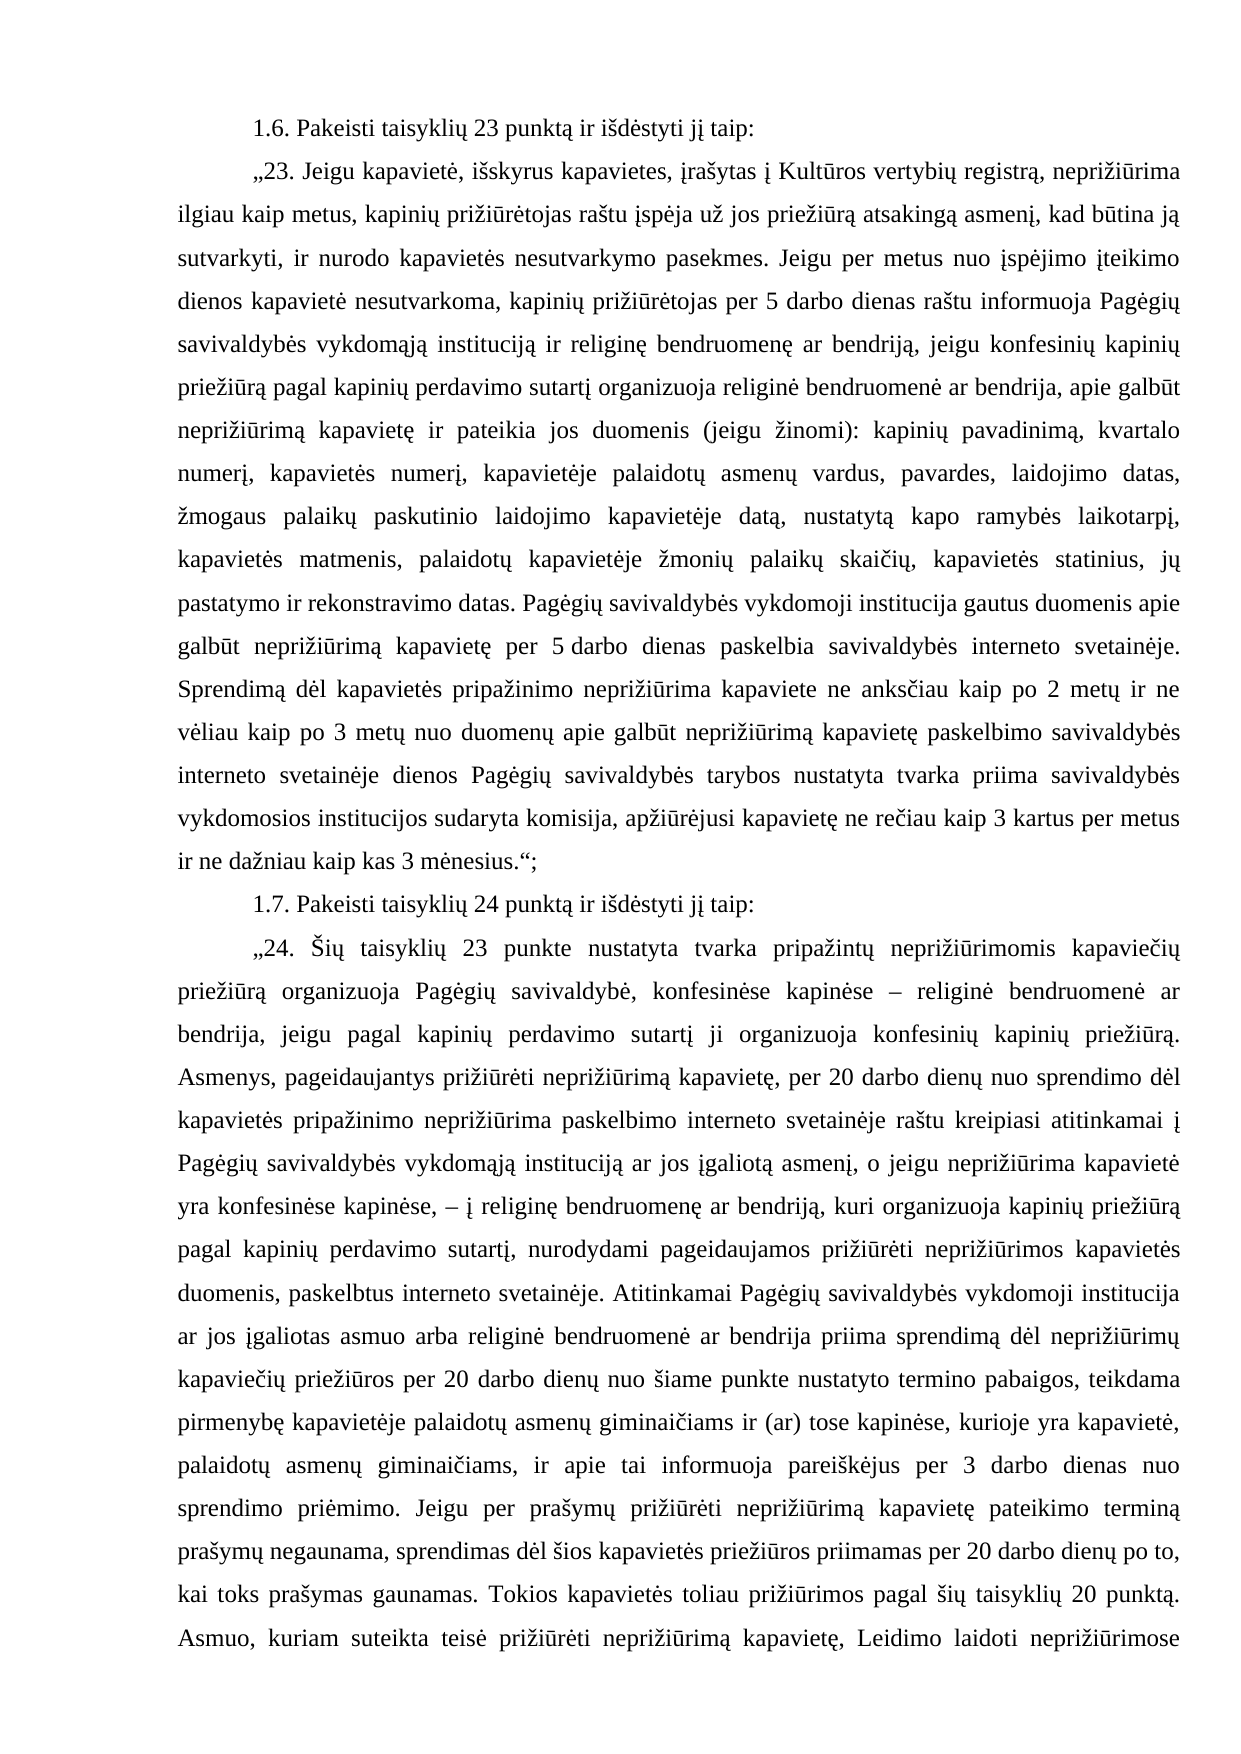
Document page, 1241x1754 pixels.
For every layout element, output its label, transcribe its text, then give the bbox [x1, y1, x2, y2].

text 1.7. Pakeisti taisyklių 24 punktą ir išdėstyti jį taip: [177, 889, 1181, 918]
text 1.6. Pakeisti taisyklių 23 punktą ir išdėstyti jį taip: [177, 113, 1181, 142]
text „23. Jeigu kapavietė, išskyrus kapavietes, įrašytas į Kultūros vertybių registrą, neprižiūrima ilgiau kaip metus, kapinių prižiūrėtojas raštu įspėja už jos priežiūrą atsakingą asmenį, kad būtina ją sutvarkyti, ir nurodo kapavietės nesutvarkymo pasekmes. Jeigu per metus nuo įspėjimo įteikimo dienos kapavietė nesutvarkoma, kapinių prižiūrėtojas per 5 darbo dienas raštu informuoja Pagėgių savivaldybės vykdomąją instituciją ir religinę bendruomenę ar bendriją, jeigu konfesinių kapinių priežiūrą pagal kapinių perdavimo sutartį organizuoja religinė bendruomenė ar bendrija, apie galbūt neprižiūrimą kapavietę ir pateikia jos duomenis (jeigu žinomi): kapinių pavadinimą, kvartalo numerį, kapavietės numerį, kapavietėje palaidotų asmenų vardus, pavardes, laidojimo datas, žmogaus palaikų paskutinio laidojimo kapavietėje datą, nustatytą kapo ramybės laikotarpį, kapavietės matmenis, palaidotų kapavietėje žmonių palaikų skaičių, kapavietės statinius, jų pastatymo ir rekonstravimo datas. Pagėgių savivaldybės vykdomoji institucija gautus duomenis apie galbūt neprižiūrimą kapavietę per 5 darbo dienas paskelbia savivaldybės interneto svetainėje. Sprendimą dėl kapavietės pripažinimo neprižiūrima kapaviete ne anksčiau kaip po 2 metų ir ne vėliau kaip po 3 metų nuo duomenų apie galbūt neprižiūrimą kapavietę paskelbimo savivaldybės interneto svetainėje dienos Pagėgių savivaldybės tarybos nustatyta tvarka priima savivaldybės vykdomosios institucijos sudaryta komisija, apžiūrėjusi kapavietę ne rečiau kaip 3 kartus per metus ir ne dažniau kaip kas 3 mėnesius.“; [177, 156, 1181, 875]
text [177, 933, 1181, 1651]
